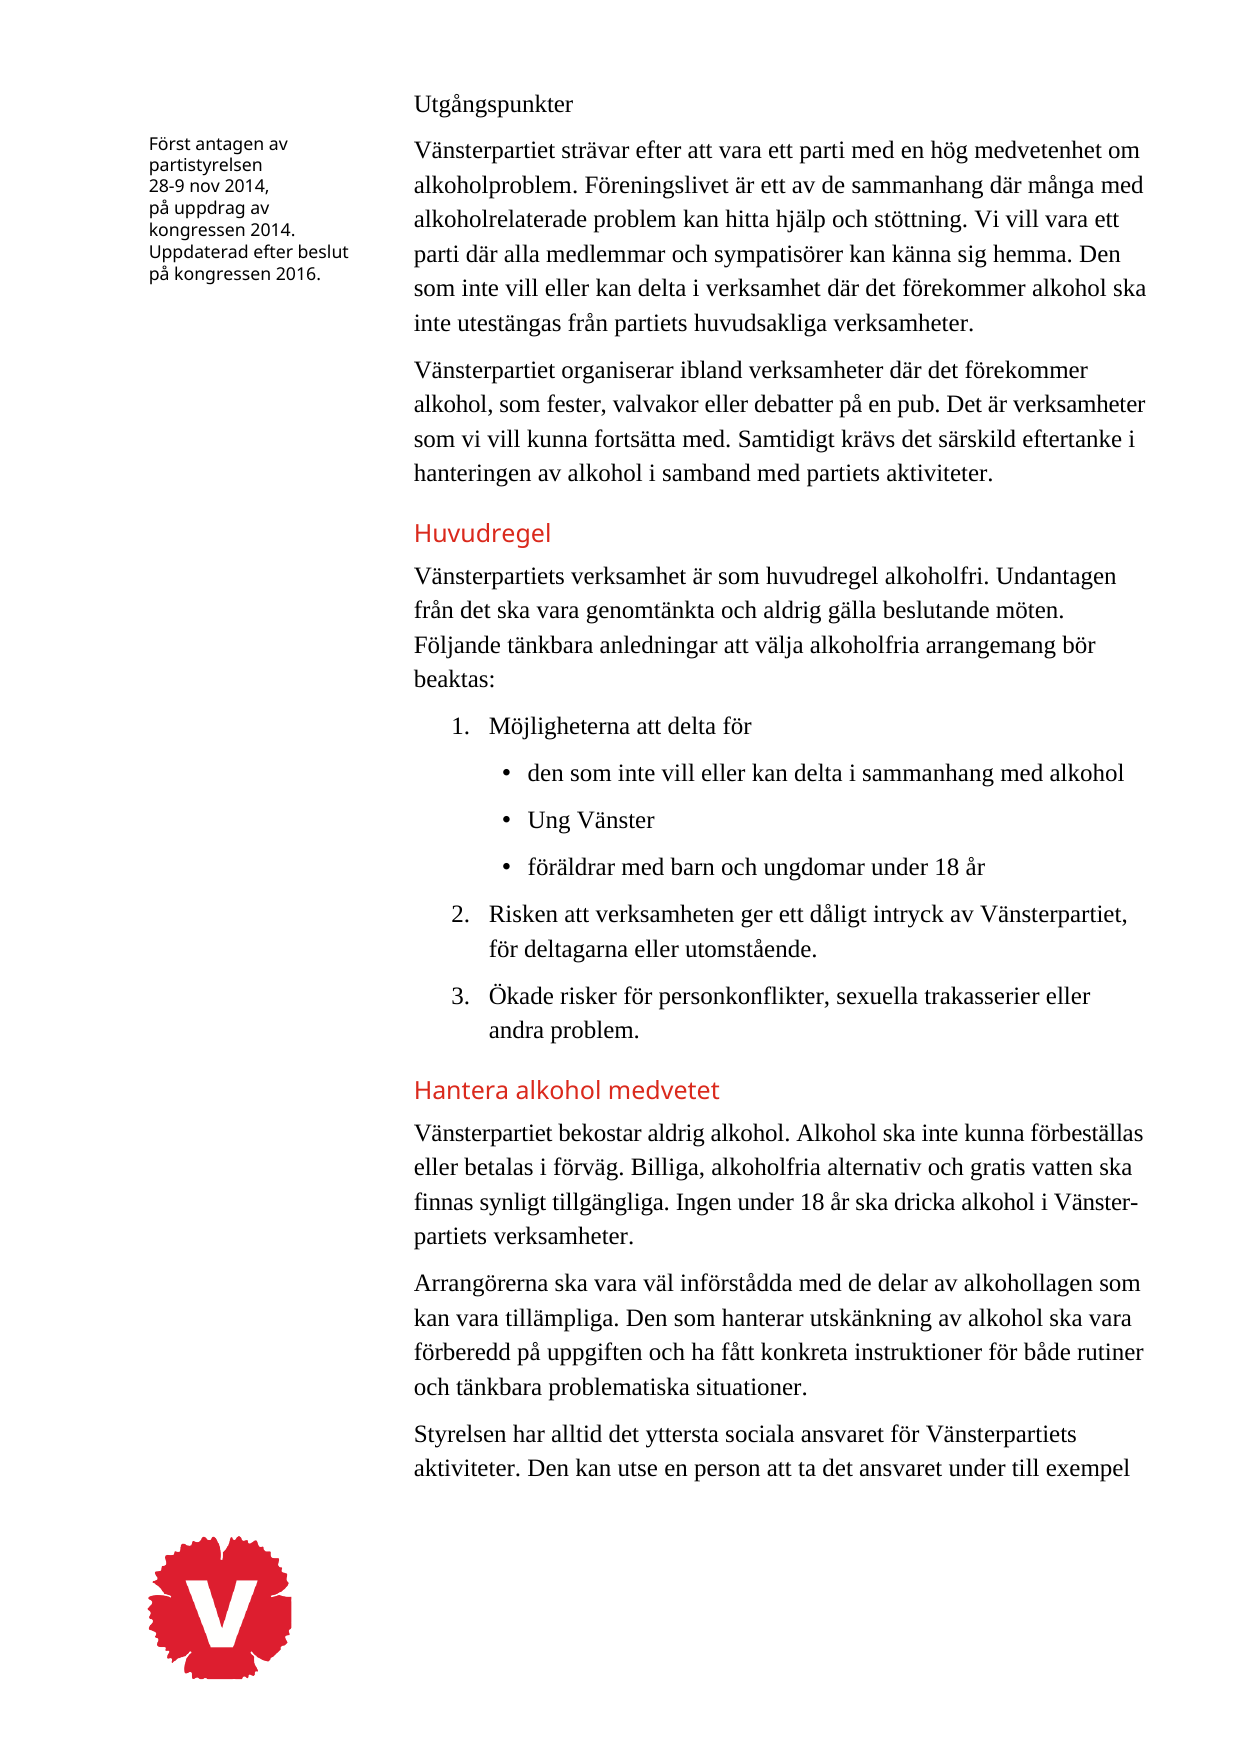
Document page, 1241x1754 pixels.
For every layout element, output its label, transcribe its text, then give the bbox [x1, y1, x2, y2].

text Vänsterpartiets verksamhet är som huvudregel alkoholfri. Undantagen från det ska vara genomtänkta och aldrig gälla beslutande möten. Följande tänkbara anledningar att välja alkoholfria arrangemang bör beaktas: [413, 561, 1152, 693]
list den som inte vill eller kan delta i sammanhang med alkohol [502, 758, 1152, 787]
list Möjligheterna att delta för [451, 711, 1152, 740]
list Ökade risker för personkonflikter, sexuella trakasserier eller andra problem. [451, 981, 1152, 1044]
list föräldrar med barn och ungdomar under 18 år [502, 852, 1152, 881]
text Vänsterpartiet strävar efter att vara ett parti med en hög medvetenhet om alkoholproblem. Föreningslivet är ett av de sammanhang där många med alkoholrelaterade problem kan hitta hjälp och stöttning. Vi vill vara ett parti där alla medlemmar och sympatisörer kan känna sig hemma. Den som inte vill eller kan delta i verksamhet där det förekommer alkohol ska inte utestängas från partiets huvudsakliga verksamheter. [413, 136, 1152, 337]
picture [147, 1535, 292, 1680]
list Risken att verksamheten ger ett dåligt intryck av Vänsterpartiet, för deltagarna eller utomstående. [451, 899, 1152, 963]
subtitle Hantera alkohol medvetet [413, 1075, 1152, 1105]
text Vänsterpartiet bekostar aldrig alkohol. Alkohol ska inte kunna förbeställas eller betalas i förväg. Billiga, alkoholfria alternativ och gratis vatten ska finnas synligt tillgängliga. Ingen under 18 år ska dricka alkohol i Vänsterpartiets verksamheter. [413, 1118, 1152, 1250]
list Ung Vänster [502, 805, 1152, 834]
text Vänsterpartiet organiserar ibland verksamheter där det förekommer alkohol, som fester, valvakor eller debatter på en pub. Det är verksamheter som vi vill kunna fortsätta med. Samtidigt krävs det särskild eftertanke i hanteringen av alkohol i samband med partiets aktiviteter. [413, 355, 1152, 487]
subtitle Huvudregel [413, 518, 1152, 548]
text Arrangörerna ska vara väl införstådda med de delar av alkohollagen som kan vara tillämpliga. Den som hanterar utskänkning av alkohol ska vara förberedd på uppgiften och ha fått konkreta instruktioner för både rutiner och tänkbara problematiska situationer. [413, 1268, 1152, 1401]
